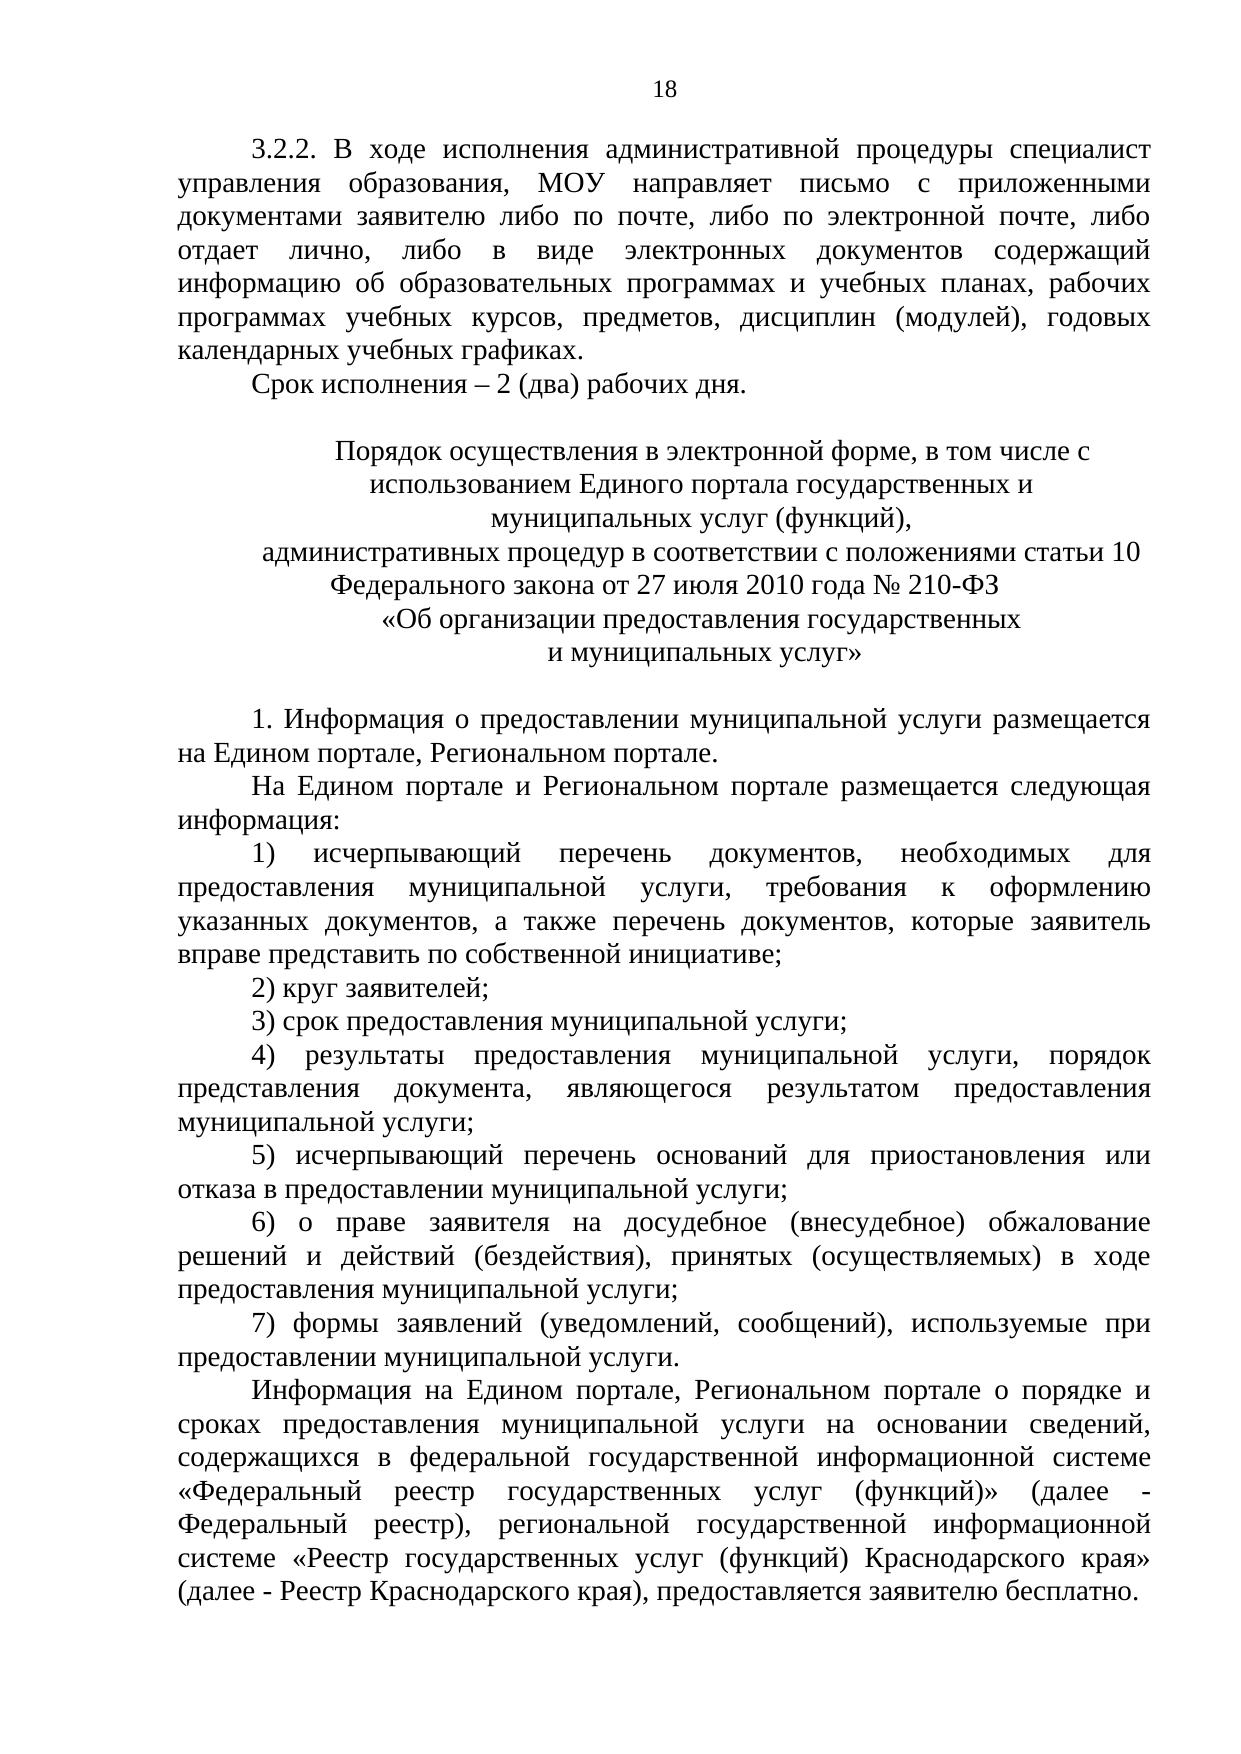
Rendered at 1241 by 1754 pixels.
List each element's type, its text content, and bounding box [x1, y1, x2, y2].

text 1) исчерпывающий перечень документов, необходимых для предоставления муниципальной услуги, требования к оформлению указанных документов, а также перечень документов, которые заявитель вправе представить по собственной инициативе; [177, 836, 1152, 970]
text административных процедур в соответствии с положениями статьи 10 Федерального закона от 27 июля 2010 года № 210-ФЗ [177, 534, 1152, 601]
text Информация на Едином портале, Региональном портале о порядке и сроках предоставления муниципальной услуги на основании сведений, содержащихся в федеральной государственной информационной системе «Федеральный реестр государственных услуг (функций)» (далее - Федеральный реестр), региональной государственной информационной системе «Реестр государственных услуг (функций) Краснодарского края» (далее - Реестр Краснодарского края), предоставляется заявителю бесплатно. [177, 1372, 1152, 1607]
text 6) о праве заявителя на досудебное (внесудебное) обжалование решений и действий (бездействия), принятых (осуществляемых) в ходе предоставления муниципальной услуги; [177, 1204, 1152, 1305]
text На Едином портале и Региональном портале размещается следующая информация: [177, 768, 1152, 836]
text использованием Единого портала государственных и [177, 467, 1152, 500]
text 7) формы заявлений (уведомлений, сообщений), используемые при предоставлении муниципальной услуги. [177, 1305, 1152, 1372]
text 2) круг заявителей; [177, 970, 1152, 1003]
text «Об организации предоставления государственных [177, 601, 1152, 634]
text 4) результаты предоставления муниципальной услуги, порядок представления документа, являющегося результатом предоставления муниципальной услуги; [177, 1037, 1152, 1137]
text Порядок осуществления в электронной форме, в том числе с [177, 433, 1152, 467]
text муниципальных услуг (функций), [177, 500, 1152, 534]
text и муниципальных услуг» [177, 634, 1152, 668]
text 1. Информация о предоставлении муниципальной услуги размещается на Едином портале, Региональном портале. [177, 701, 1152, 768]
text 5) исчерпывающий перечень оснований для приостановления или отказа в предоставлении муниципальной услуги; [177, 1137, 1152, 1204]
text 3) срок предоставления муниципальной услуги; [177, 1003, 1152, 1037]
text 3.2.2. В ходе исполнения административной процедуры специалист управления образования, МОУ направляет письмо с приложенными документами заявителю либо по почте, либо по электронной почте, либо отдает лично, либо в виде электронных документов содержащий информацию об образовательных программах и учебных планах, рабочих программах учебных курсов, предметов, дисциплин (модулей), годовых календарных учебных графиках. [177, 131, 1152, 366]
text Срок исполнения – 2 (два) рабочих дня. [177, 366, 1152, 399]
